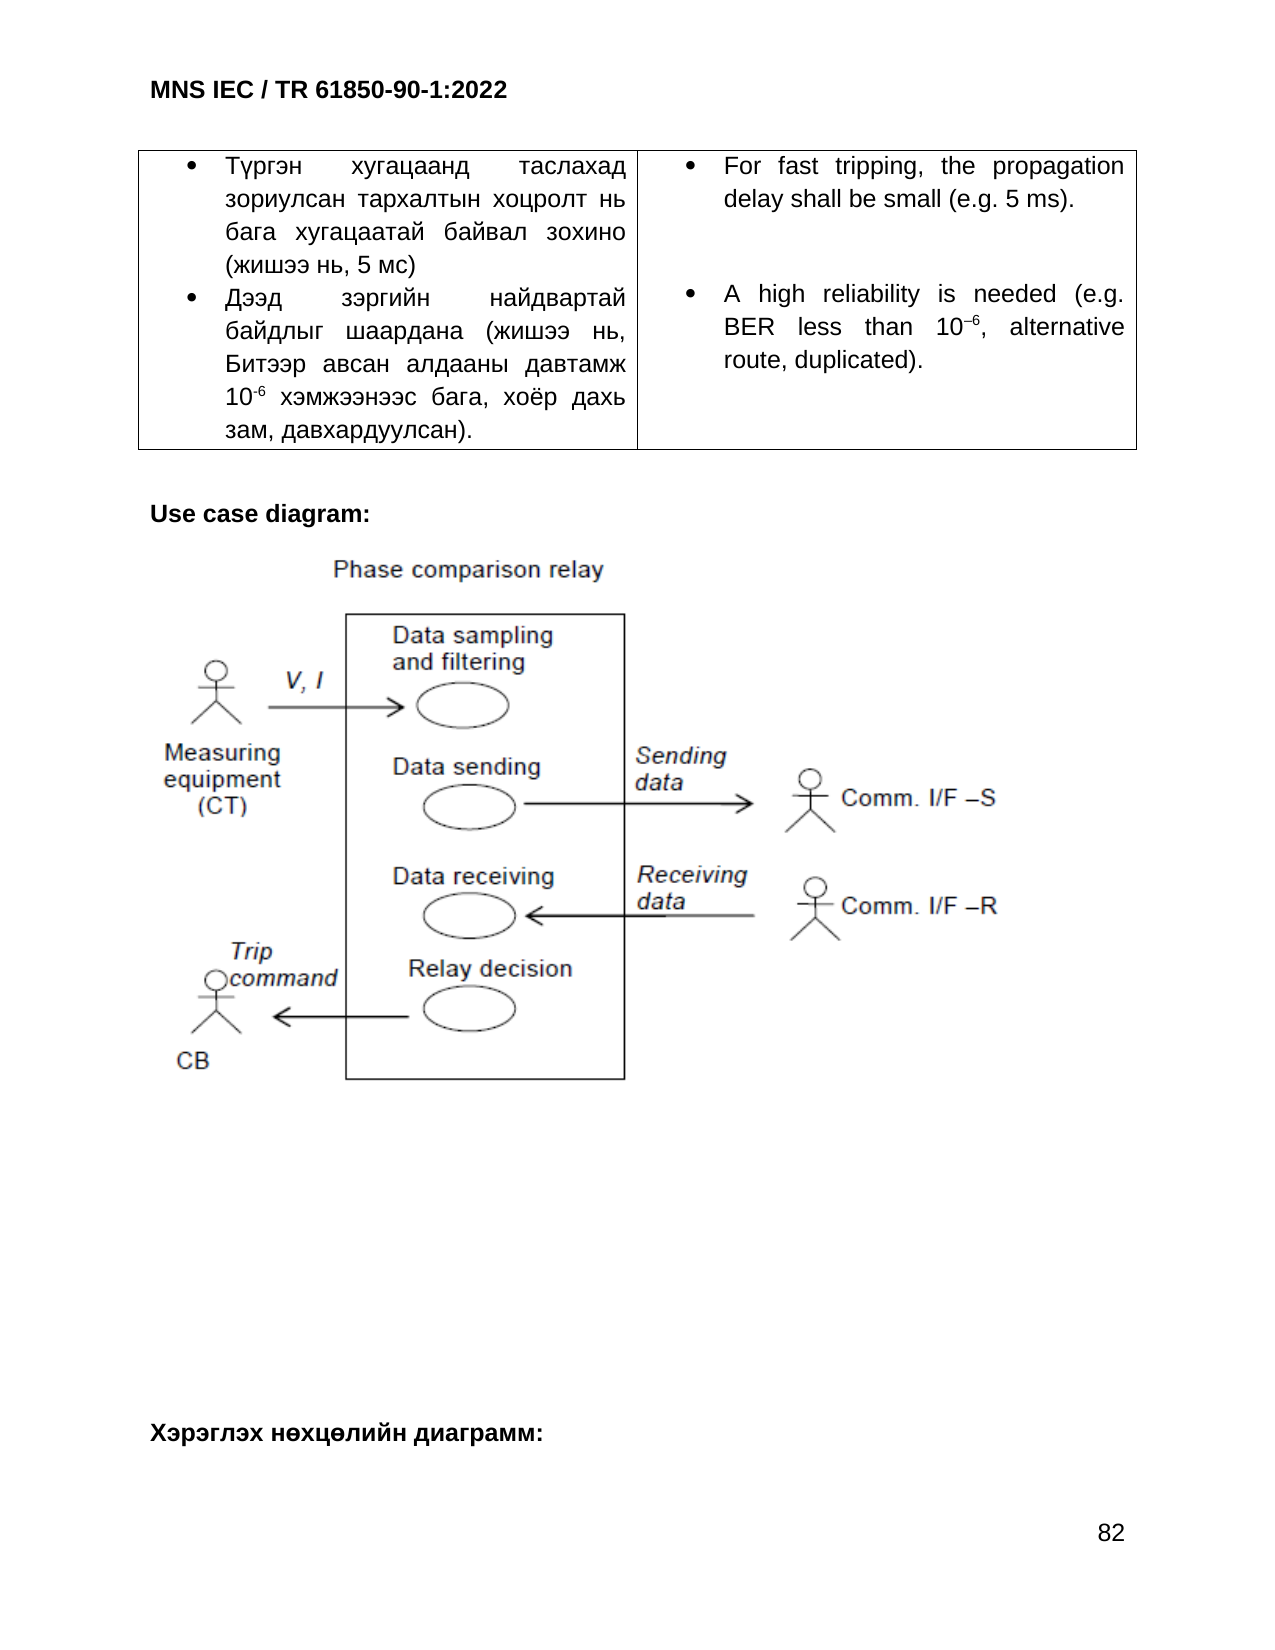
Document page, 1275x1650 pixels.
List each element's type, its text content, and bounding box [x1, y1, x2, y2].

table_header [139, 151, 637, 448]
picture [150, 548, 1015, 1099]
text Use case diagram: [150, 499, 1125, 528]
text Хэрэглэх нөхцөлийн диаграмм: [150, 1418, 1125, 1447]
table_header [638, 151, 1136, 448]
